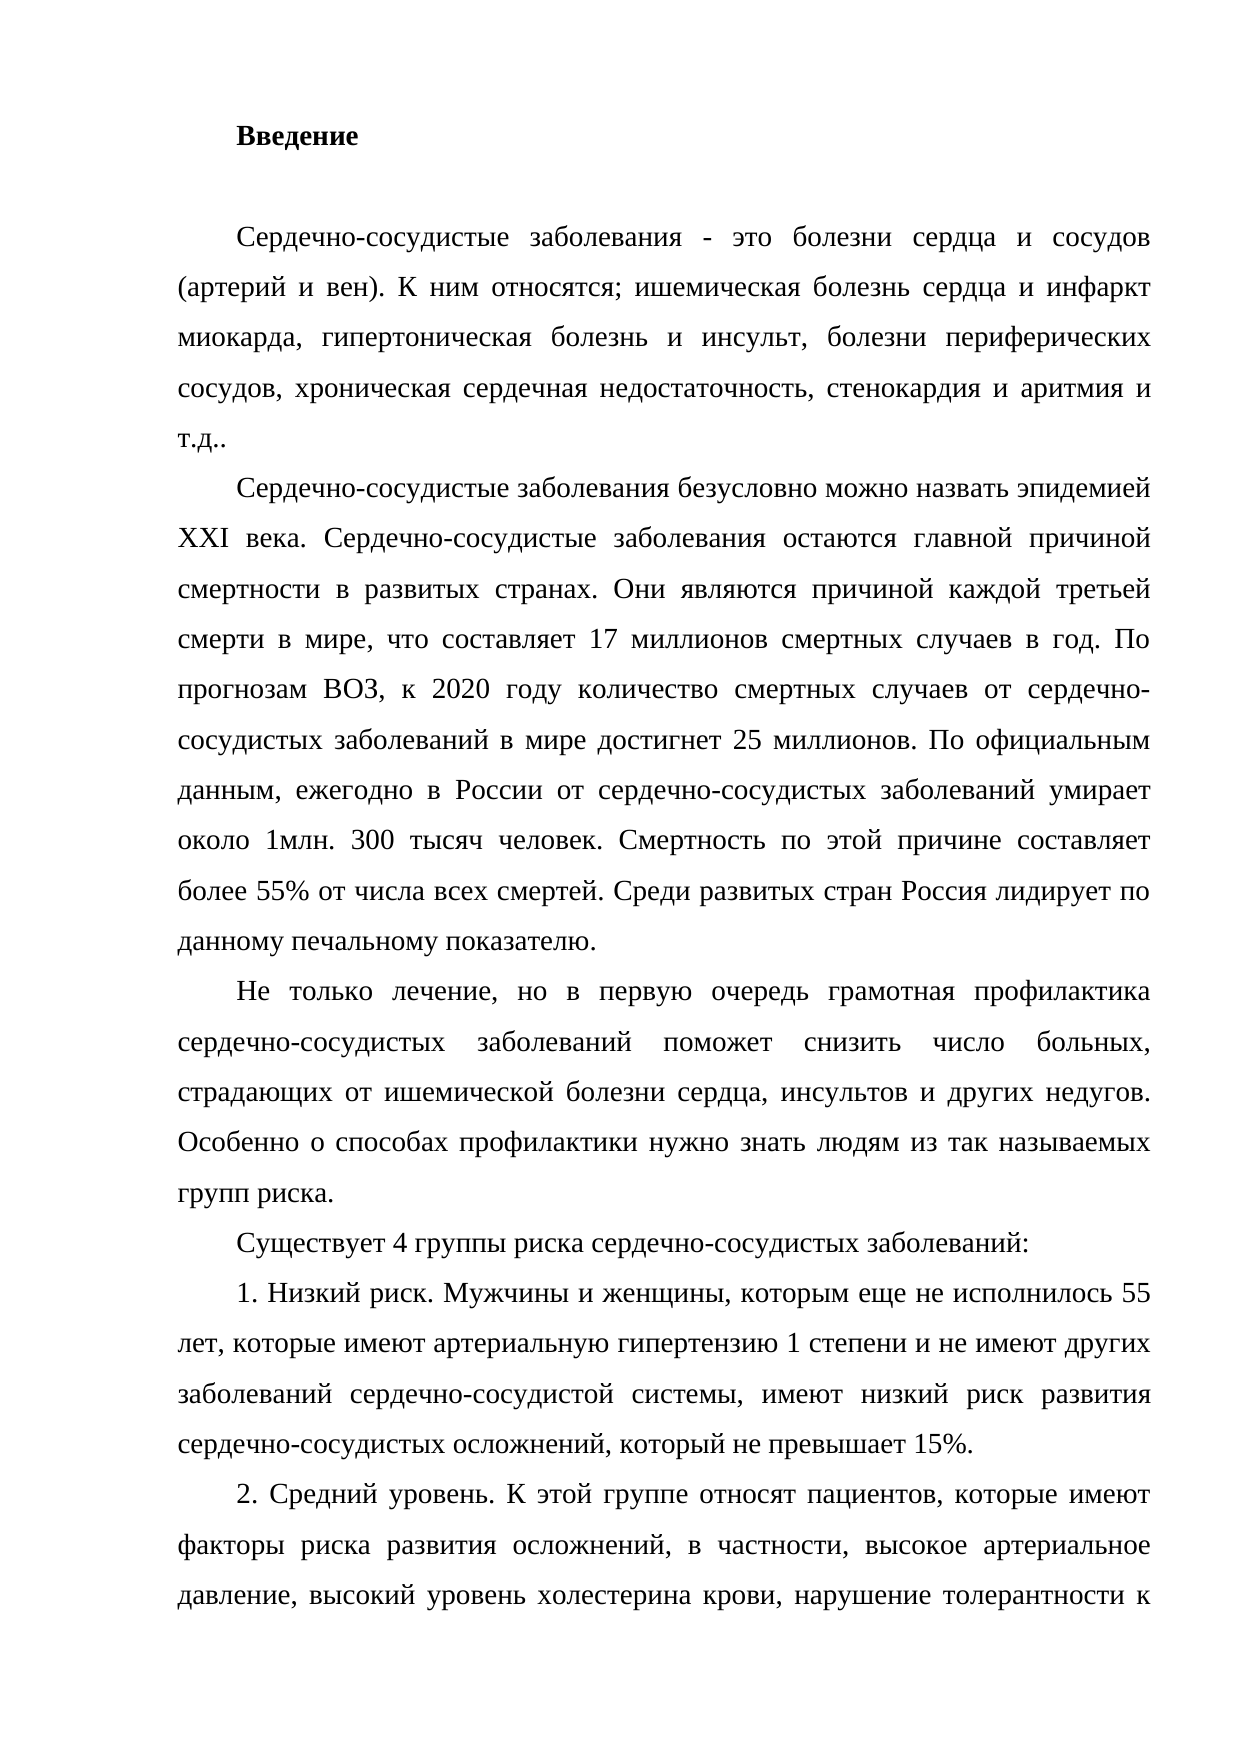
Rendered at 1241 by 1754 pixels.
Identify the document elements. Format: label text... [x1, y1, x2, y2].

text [177, 1477, 1152, 1611]
text Введение [177, 118, 1152, 152]
text Сердечно-сосудистые заболевания - это болезни сердца и сосудов (артерий и вен). К ним относятся; ишемическая болезнь сердца и инфаркт миокарда, гипертоническая болезнь и инсульт, болезни периферических сосудов, хроническая сердечная недостаточность, стенокардия и аритмия и т.д.. [177, 219, 1152, 453]
text Сердечно-сосудистые заболевания безусловно можно назвать эпидемией XXI века. Сердечно-сосудистые заболевания остаются главной причиной смертности в развитых странах. Они являются причиной каждой третьей смерти в мире, что составляет 17 миллионов смертных случаев в год. По прогнозам ВОЗ, к 2020 году количество смертных случаев от сердечно-сосудистых заболеваний в мире достигнет 25 миллионов. По официальным данным, ежегодно в России от сердечно-сосудистых заболеваний умирает около 1млн. 300 тысяч человек. Смертность по этой причине составляет более 55% от числа всех смертей. Среди развитых стран Россия лидирует по данному печальному показателю. [177, 470, 1152, 957]
text Не только лечение, но в первую очередь грамотная профилактика сердечно-сосудистых заболеваний поможет снизить число больных, страдающих от ишемической болезни сердца, инсультов и других недугов. Особенно о способах профилактики нужно знать людям из так называемых групп риска. [177, 973, 1152, 1208]
text 1. Низкий риск. Мужчины и женщины, которым еще не исполнилось 55 лет, которые имеют артериальную гипертензию 1 степени и не имеют других заболеваний сердечно-сосудистой системы, имеют низкий риск развития сердечно-сосудистых осложнений, который не превышает 15%. [177, 1275, 1152, 1460]
text Существует 4 группы риска сердечно-сосудистых заболеваний: [177, 1225, 1152, 1258]
